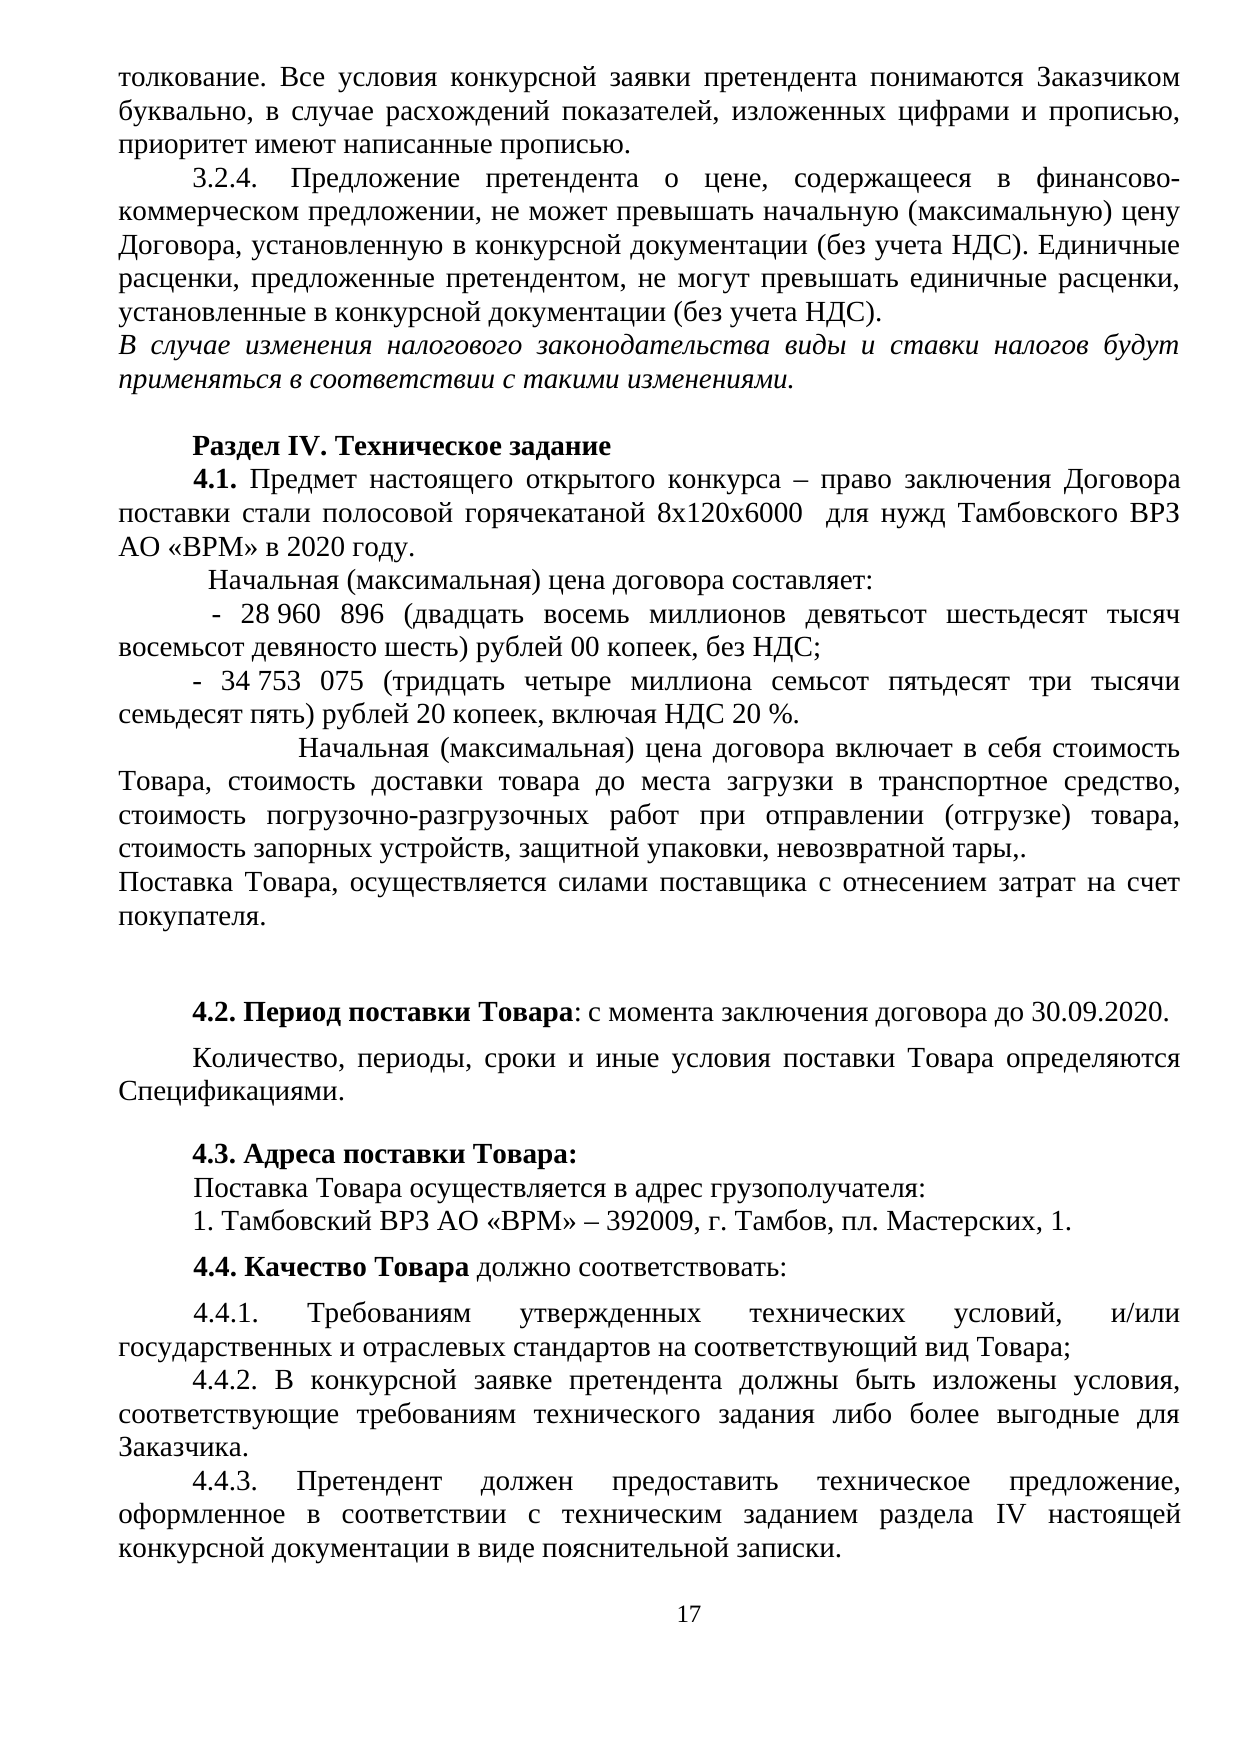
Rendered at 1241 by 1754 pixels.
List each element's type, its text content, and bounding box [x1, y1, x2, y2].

text Начальная (максимальная) цена договора включает в себя стоимость Товара, стоимость доставки товара до места загрузки в транспортное средство, стоимость погрузочно-разгрузочных работ при отправлении (отгрузке) товара, стоимость запорных устройств, защитной упаковки, невозвратной тары,. [118, 730, 1181, 864]
list 1. Тамбовский ВРЗ АО «ВРМ» – 392009, г. Тамбов, пл. Мастерских, 1. [118, 1203, 1181, 1237]
text - 34 753 075 (тридцать четыре миллиона семьсот пятьдесят три тысячи семьдесят пять) рублей 20 копеек, включая НДС 20 %. [118, 663, 1181, 730]
text Раздел IV. Техническое задание [118, 428, 1181, 462]
text 4.4.2. В конкурсной заявке претендента должны быть изложены условия, соответствующие требованиям технического задания либо более выгодные для Заказчика. [118, 1362, 1181, 1463]
text 4.1. Предмет настоящего открытого конкурса – право заключения Договора поставки стали полосовой горячекатаной 8х120х6000 для нужд Тамбовского ВРЗ АО «ВРМ» в 2020 году. [118, 462, 1181, 562]
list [118, 59, 1181, 160]
text Поставка Товара осуществляется в адрес грузополучателя: [118, 1170, 1181, 1203]
text В случае изменения налогового законодательства виды и ставки налогов будут применяться в соответствии с такими изменениями. [118, 327, 1181, 394]
list Поставка Товара, осуществляется силами поставщика с отнесением затрат на счет покупателя. [118, 864, 1181, 931]
list Количество, периоды, сроки и иные условия поставки Товара определяются Спецификациями. [118, 1040, 1181, 1107]
text 4.4.1. Требованиям утвержденных технических условий, и/или государственных и отраслевых стандартов на соответствующий вид Товара; [118, 1295, 1181, 1362]
text 4.4.3. Претендент должен предоставить техническое предложение, оформленное в соответствии с техническим заданием раздела IV настоящей конкурсной документации в виде пояснительной записки. [118, 1463, 1181, 1564]
text 4.4. Качество Товара должно соответствовать: [118, 1249, 1181, 1283]
text 4.2. Период поставки Товара: с момента заключения договора до 30.09.2020. [118, 994, 1181, 1027]
text 4.3. Адреса поставки Товара: [118, 1136, 1181, 1170]
text - 28 960 896 (двадцать восемь миллионов девятьсот шестьдесят тысяч восемьсот девяносто шесть) рублей 00 копеек, без НДС; [118, 596, 1181, 663]
list Предложение претендента о цене, содержащееся в финансово-коммерческом предложении, не может превышать начальную (максимальную) цену Договора, установленную в конкурсной документации (без учета НДС). Единичные расценки, предложенные претендентом, не могут превышать единичные расценки, установленные в конкурсной документации (без учета НДС). [118, 160, 1181, 327]
text Начальная (максимальная) цена договора составляет: [118, 562, 1181, 596]
